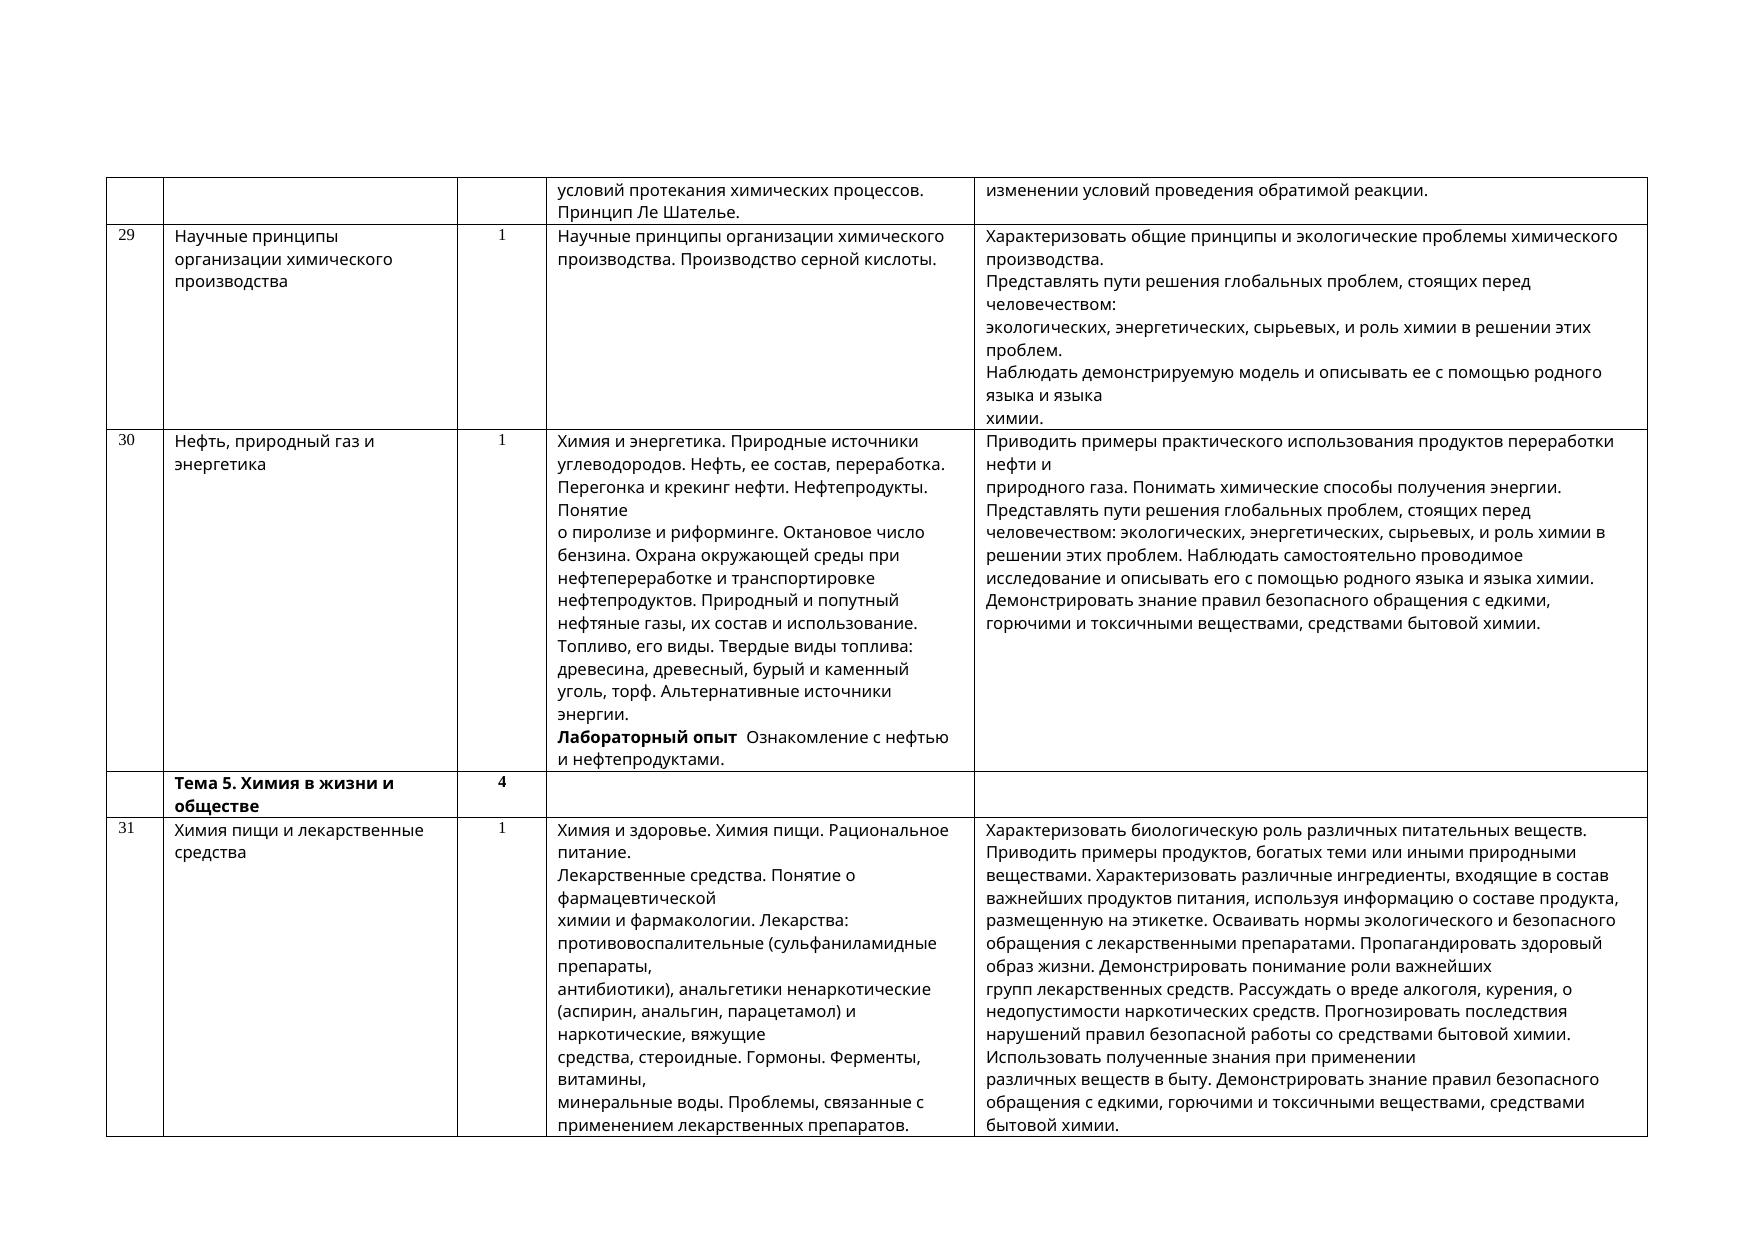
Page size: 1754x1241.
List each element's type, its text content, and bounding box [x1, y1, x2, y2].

table_cell 1 [458, 430, 546, 771]
table_cell 28 [107, 178, 163, 224]
table_cell 4 [458, 772, 546, 817]
table_cell 31 [107, 818, 163, 1136]
table_cell Приводить примеры практического использования продуктов переработки нефти и природного газа. Понимать химические способы получения энергии. Представлять пути решения глобальных проблем, стоящих перед человечеством: экологических, энергетических, сырьевых, и роль химии в решении этих проблем. Наблюдать самостоятельно проводимое исследование и описывать его с помощью родного языка и языка химии. Демонстрировать знание правил безопасного обращения с едкими, горючими и токсичными веществами, средствами бытовой химии. [975, 430, 1647, 771]
table_cell [107, 772, 163, 817]
table_cell [547, 772, 974, 817]
table_cell [975, 772, 1647, 817]
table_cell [164, 178, 457, 224]
table_cell Нефть, природный газ и энергетика [164, 430, 457, 771]
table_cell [975, 818, 1647, 1136]
table_cell 30 [107, 430, 163, 771]
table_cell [547, 178, 974, 224]
table_cell Характеризовать общие принципы и экологические проблемы химического производства. Представлять пути решения глобальных проблем, стоящих перед человечеством: экологических, энергетических, сырьевых, и роль химии в решении этих проблем. Наблюдать демонстрируемую модель и описывать ее с помощью родного языка и языка химии. [975, 225, 1647, 429]
table_cell 1 [458, 178, 546, 224]
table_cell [547, 818, 974, 1136]
table_cell Химия и энергетика. Природные источники углеводородов. Нефть, ее состав, переработка. Перегонка и крекинг нефти. Нефтепродукты. Понятие о пиролизе и риформинге. Октановое число бензина. Охрана окружающей среды при нефтепереработке и транспортировке нефтепродуктов. Природный и попутный нефтяные газы, их состав и использование. Топливо, его виды. Твердые виды топлива: древесина, древесный, бурый и каменный уголь, торф. Альтернативные источники энергии. Лабораторный опыт Ознакомление с нефтью и нефтепродуктами. [547, 430, 974, 771]
table_cell 1 [458, 225, 546, 429]
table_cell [975, 178, 1647, 224]
table_cell 29 [107, 225, 163, 429]
table_cell Научные принципы организации химического производства. Производство серной кислоты. [547, 225, 974, 429]
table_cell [164, 818, 457, 1136]
table_cell Тема 5. Химия в жизни и обществе [164, 772, 457, 817]
table_cell Научные принципы организации химического производства [164, 225, 457, 429]
table_cell 1 [458, 818, 546, 1136]
